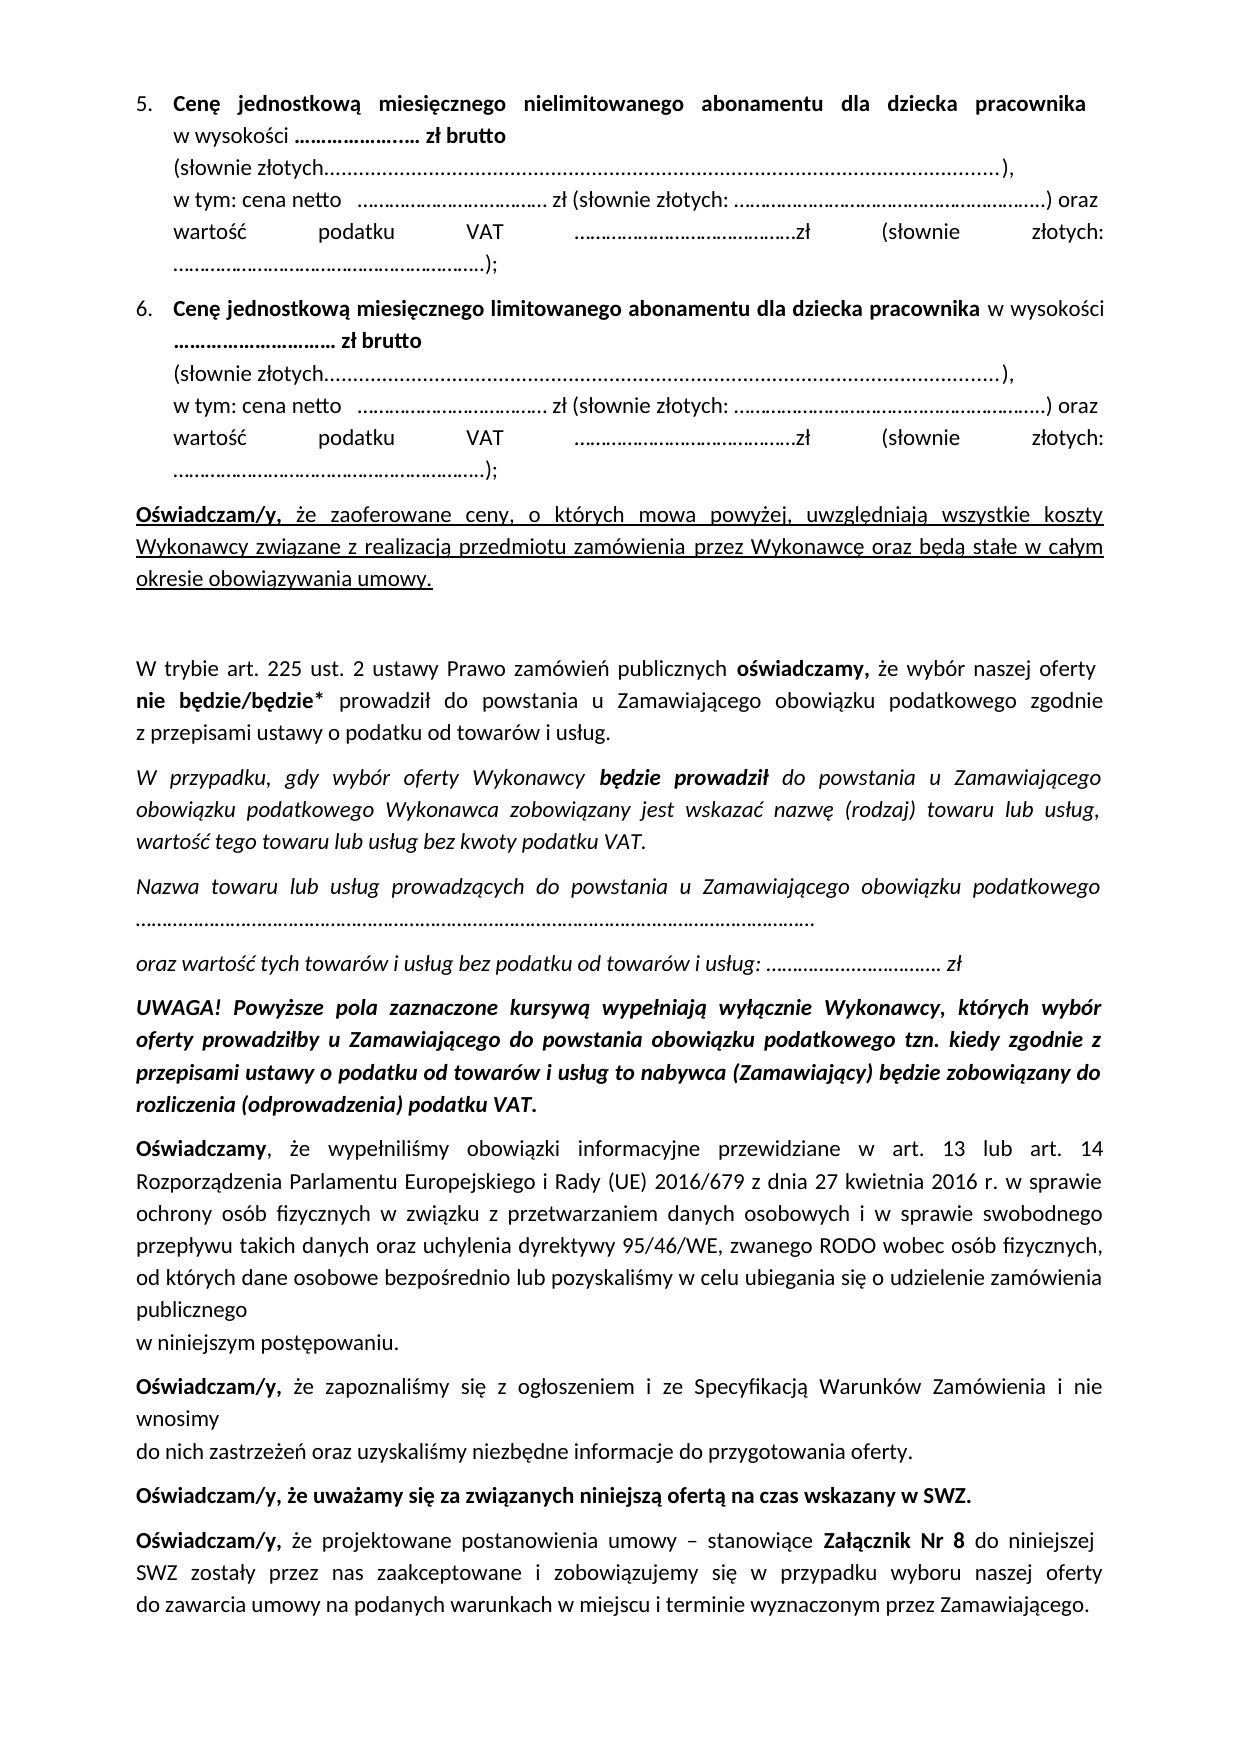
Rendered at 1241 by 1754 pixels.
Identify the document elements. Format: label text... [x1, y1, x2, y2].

text Nazwa towaru lub usług prowadzących do powstania u Zamawiającego obowiązku podatkowego ………………………………………………………………………………………………………………… [136, 872, 1104, 932]
text Oświadczam/y, że zaoferowane ceny, o których mowa powyżej, uwzględniają wszystkie koszty Wykonawcy związane z realizacją przedmiotu zamówienia przez Wykonawcę oraz będą stałe w całym okresie obowiązywania umowy. [136, 558, 1104, 592]
text Oświadczamy, że wypełniliśmy obowiązki informacyjne przewidziane w art. 13 lub art. 14 Rozporządzenia Parlamentu Europejskiego i Rady (UE) 2016/679 z dnia 27 kwietnia 2016 r. w sprawie ochrony osób fizycznych w związku z przetwarzaniem danych osobowych i w sprawie swobodnego przepływu takich danych oraz uchylenia dyrektywy 95/46/WE, zwanego RODO wobec osób fizycznych, od których dane osobowe bezpośrednio lub pozyskaliśmy w celu ubiegania się o udzielenie zamówienia publicznego w niniejszym postępowaniu. [136, 1134, 1104, 1356]
text wartość podatku VAT ……………………………………zł (słownie złotych: …………………………………………………..); [173, 423, 1104, 483]
text Oświadczam/y, że zapoznaliśmy się z ogłoszeniem i ze Specyfikacją Warunków Zamówienia i nie wnosimy do nich zastrzeżeń oraz uzyskaliśmy niezbędne informacje do przygotowania oferty. [136, 1372, 1104, 1465]
text W trybie art. 225 ust. 2 ustawy Prawo zamówień publicznych oświadczamy, że wybór naszej oferty nie będzie/będzie* prowadził do powstania u Zamawiającego obowiązku podatkowego zgodnie z przepisami ustawy o podatku od towarów i usług. [136, 654, 1104, 746]
text Oświadczam/y, że projektowane postanowienia umowy – stanowiące Załącznik Nr 8 do niniejszej SWZ zostały przez nas zaakceptowane i zobowiązujemy się w przypadku wyboru naszej oferty do zawarcia umowy na podanych warunkach w miejscu i terminie wyznaczonym przez Zamawiającego. [136, 1526, 1104, 1618]
text W przypadku, gdy wybór oferty Wykonawcy będzie prowadził do powstania u Zamawiającego obowiązku podatkowego Wykonawca zobowiązany jest wskazać nazwę (rodzaj) towaru lub usług, wartość tego towaru lub usług bez kwoty podatku VAT. [136, 763, 1104, 855]
text Oświadczam/y, że zaoferowane ceny, o których mowa powyżej, uwzględniają wszystkie koszty Wykonawcy związane z realizacją przedmiotu zamówienia przez Wykonawcę oraz będą stałe w całym okresie obowiązywania umowy. [136, 500, 1104, 524]
text UWAGA! Powyższe pola zaznaczone kursywą wypełniają wyłącznie Wykonawcy, których wybór oferty prowadziłby u Zamawiającego do powstania obowiązku podatkowego tzn. kiedy zgodnie z przepisami ustawy o podatku od towarów i usług to nabywca (Zamawiający) będzie zobowiązany do rozliczenia (odprowadzenia) podatku VAT. [136, 993, 1104, 1118]
text (słownie złotych ), [173, 153, 1104, 181]
text wartość podatku VAT ……………………………………zł (słownie złotych: …………………………………………………..); [173, 217, 1104, 278]
text Oświadczam/y, że uważamy się za związanych niniejszą ofertą na czas wskazany w SWZ. [136, 1481, 1104, 1509]
list Cenę jednostkową miesięcznego limitowanego abonamentu dla dziecka pracownika w wysokości ………………………… zł brutto [136, 294, 1104, 354]
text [173, 185, 1104, 213]
list Cenę jednostkową miesięcznego nielimitowanego abonamentu dla dziecka pracownika w wysokości ………………..… zł brutto [136, 89, 1104, 149]
text oraz wartość tych towarów i usług bez podatku od towarów i usług: ……………..……………. zł [136, 949, 1104, 977]
text w tym: cena netto ……………………………… zł (słownie złotych: …………………………………………………..) oraz [173, 391, 1104, 419]
text (słownie złotych ), [173, 359, 1104, 387]
text Oświadczam/y, że zaoferowane ceny, o których mowa powyżej, uwzględniają wszystkie koszty Wykonawcy związane z realizacją przedmiotu zamówienia przez Wykonawcę oraz będą stałe w całym okresie obowiązywania umowy. [136, 526, 1104, 556]
